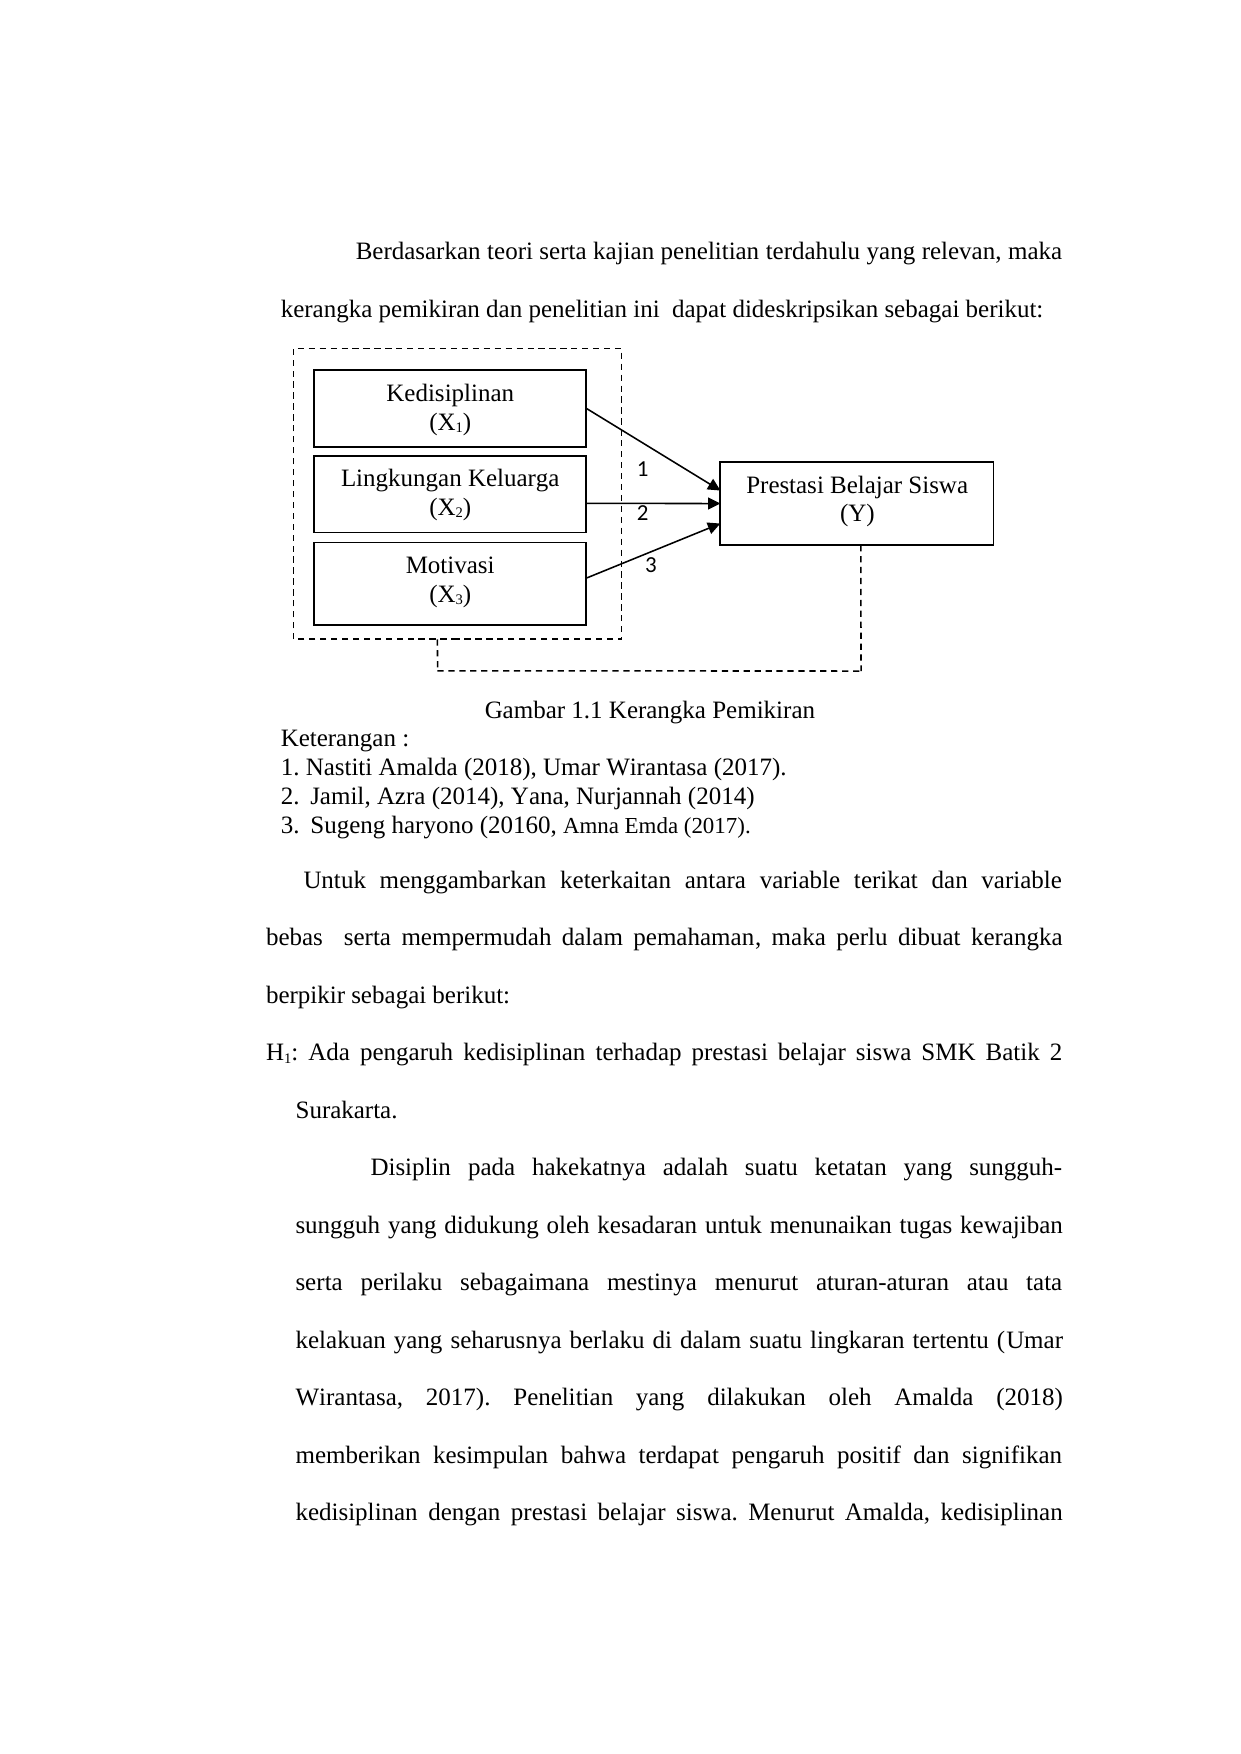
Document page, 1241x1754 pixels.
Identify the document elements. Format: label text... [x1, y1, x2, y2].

list Untuk menggambarkan keterkaitan antara variable terikat dan variable bebas serta mempermudah dalam pemahaman, maka perlu dibuat kerangka berpikir sebagai berikut: [266, 865, 1063, 1009]
text Keterangan : [281, 723, 1063, 752]
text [295, 1152, 1063, 1526]
text Gambar 1.1 Kerangka Pemikiran [236, 695, 1063, 723]
text 2. Jamil, Azra (2014), Yana, Nurjannah (2014) [281, 781, 1063, 810]
text Berdasarkan teori serta kajian penelitian terdahulu yang relevan, maka kerangka pemikiran dan penelitian ini dapat dideskripsikan sebagai berikut: [281, 236, 1063, 322]
text H1: Ada pengaruh kedisiplinan terhadap prestasi belajar siswa SMK Batik 2 Surakarta. [266, 1037, 1063, 1124]
text 1. Nastiti Amalda (2018), Umar Wirantasa (2017). [281, 752, 1063, 781]
text 3. Sugeng haryono (20160, Amna Emda (2017). [281, 810, 1063, 838]
